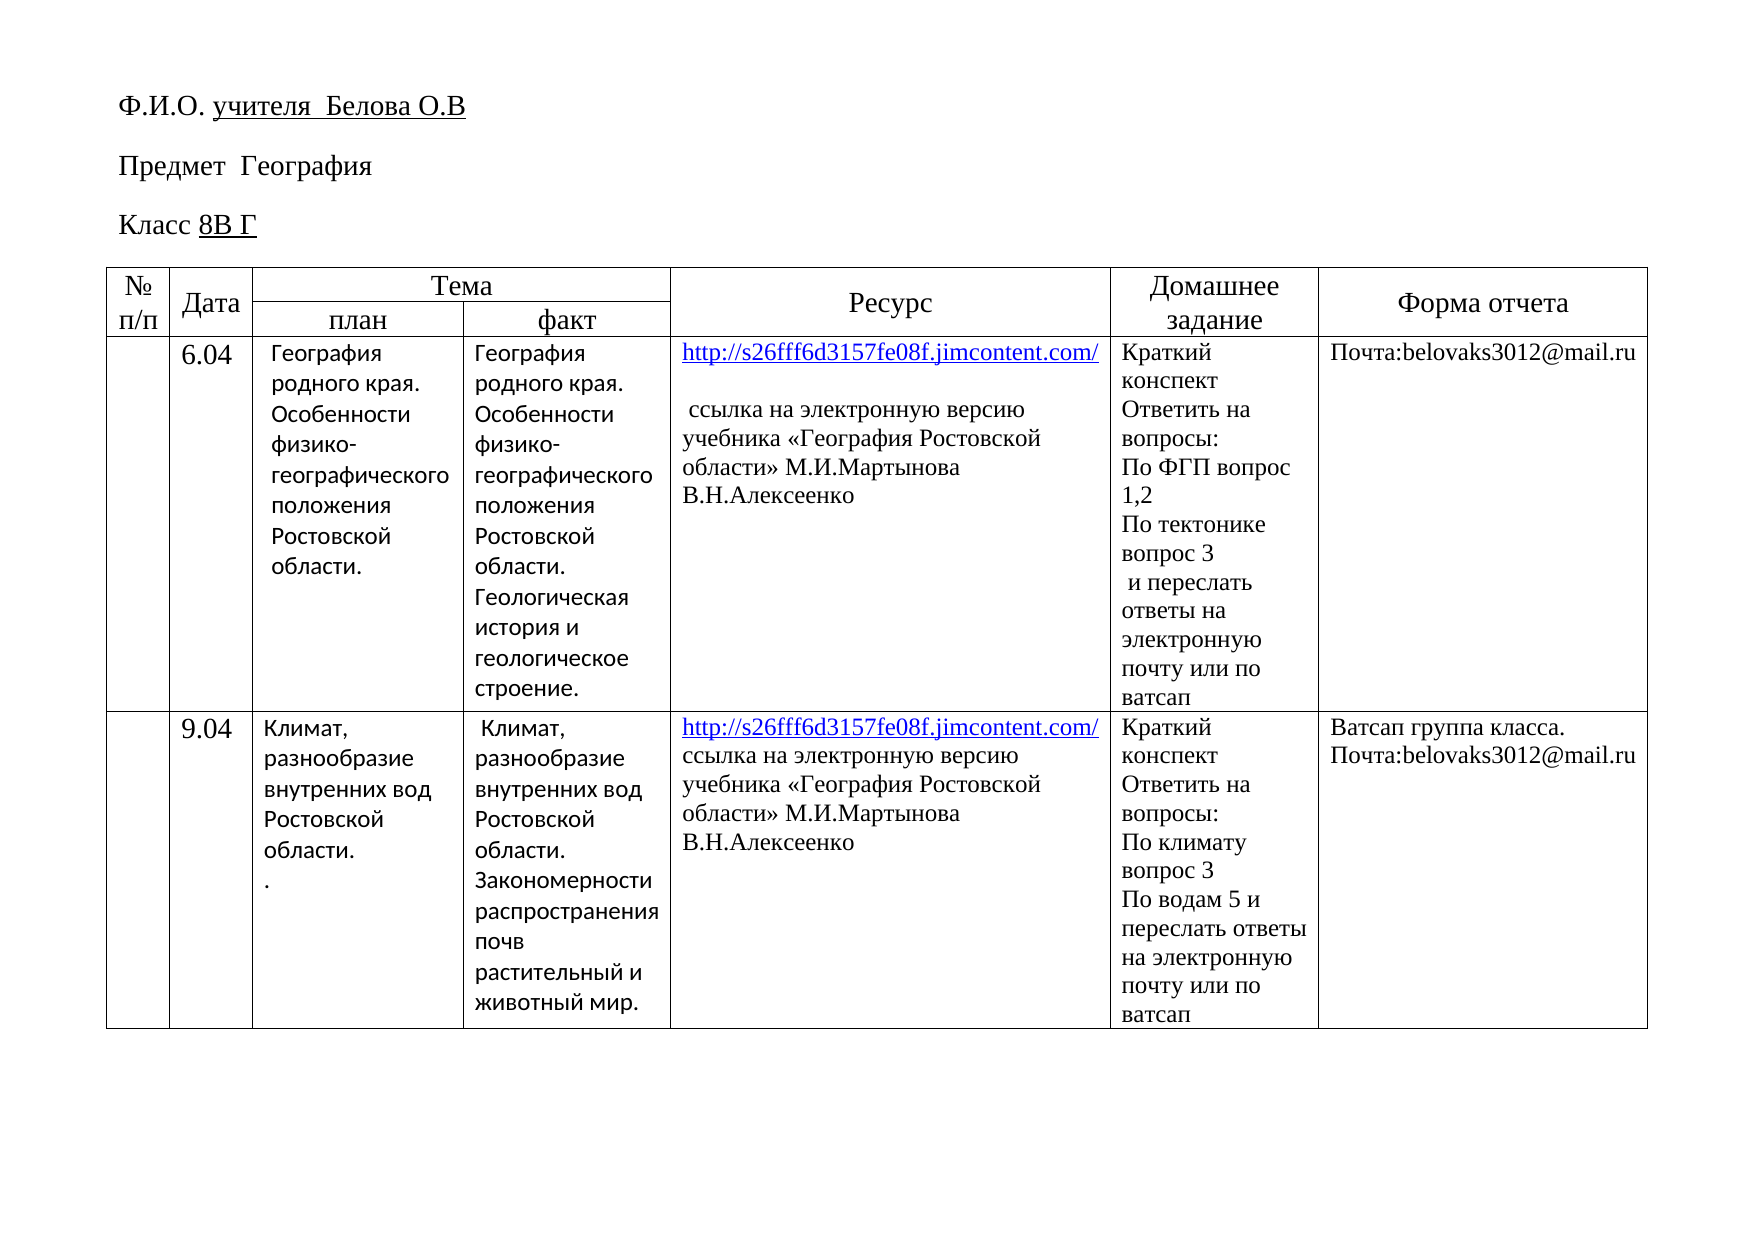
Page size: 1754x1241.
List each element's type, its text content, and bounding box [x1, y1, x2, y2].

table_cell Краткий конспект Ответить на вопросы: По ФГП вопрос 1,2 По тектонике вопрос 3 и переслать ответы на электронную почту или по ватсап [1111, 337, 1318, 711]
text Предмет География [118, 148, 1636, 181]
table_header Дата [170, 268, 252, 336]
table_cell Почта:belovaks3012@mail.ru [1319, 337, 1647, 711]
table_cell [107, 337, 169, 711]
table_cell 6.04 [170, 337, 252, 711]
table_cell 9.04 [170, 712, 252, 1028]
text Ф.И.О. учителя Белова О.В [118, 88, 1636, 122]
table_cell География родного края. Особенности физико-географического положения Ростовской области. Геологическая история и геологическое строение. [464, 337, 670, 711]
table_header Тема [253, 268, 670, 301]
table_cell Ватсап группа класса. Почта:belovaks3012@mail.ru [1319, 712, 1647, 1028]
table_cell Климат, разнообразие внутренних вод Ростовской области. Закономерности распространения почв растительный и животный мир. [464, 712, 670, 1028]
table_cell план [253, 302, 463, 336]
table_cell География родного края. Особенности физико-географического положения Ростовской области. [253, 337, 463, 711]
table_cell [107, 712, 169, 1028]
table_cell http://s26fff6d3157fe08f.jimcontent.com/ ссылка на электронную версию учебника «География Ростовской области» М.И.Мартынова В.Н.Алексеенко [671, 712, 1110, 1028]
table_cell Климат, разнообразие внутренних вод Ростовской области. . [253, 712, 463, 1028]
text Класс 8В Г [118, 207, 1636, 241]
table_cell факт [464, 302, 670, 336]
table_cell http://s26fff6d3157fe08f.jimcontent.com/ ссылка на электронную версию учебника «География Ростовской области» М.И.Мартынова В.Н.Алексеенко [671, 337, 1110, 711]
table_header Ресурс [671, 268, 1110, 336]
table_header Домашнее задание [1111, 268, 1318, 336]
table_header № п/п [107, 268, 169, 336]
table_cell Краткий конспект Ответить на вопросы: По климату вопрос 3 По водам 5 и переслать ответы на электронную почту или по ватсап [1111, 712, 1318, 1028]
table_header Форма отчета [1319, 268, 1647, 336]
